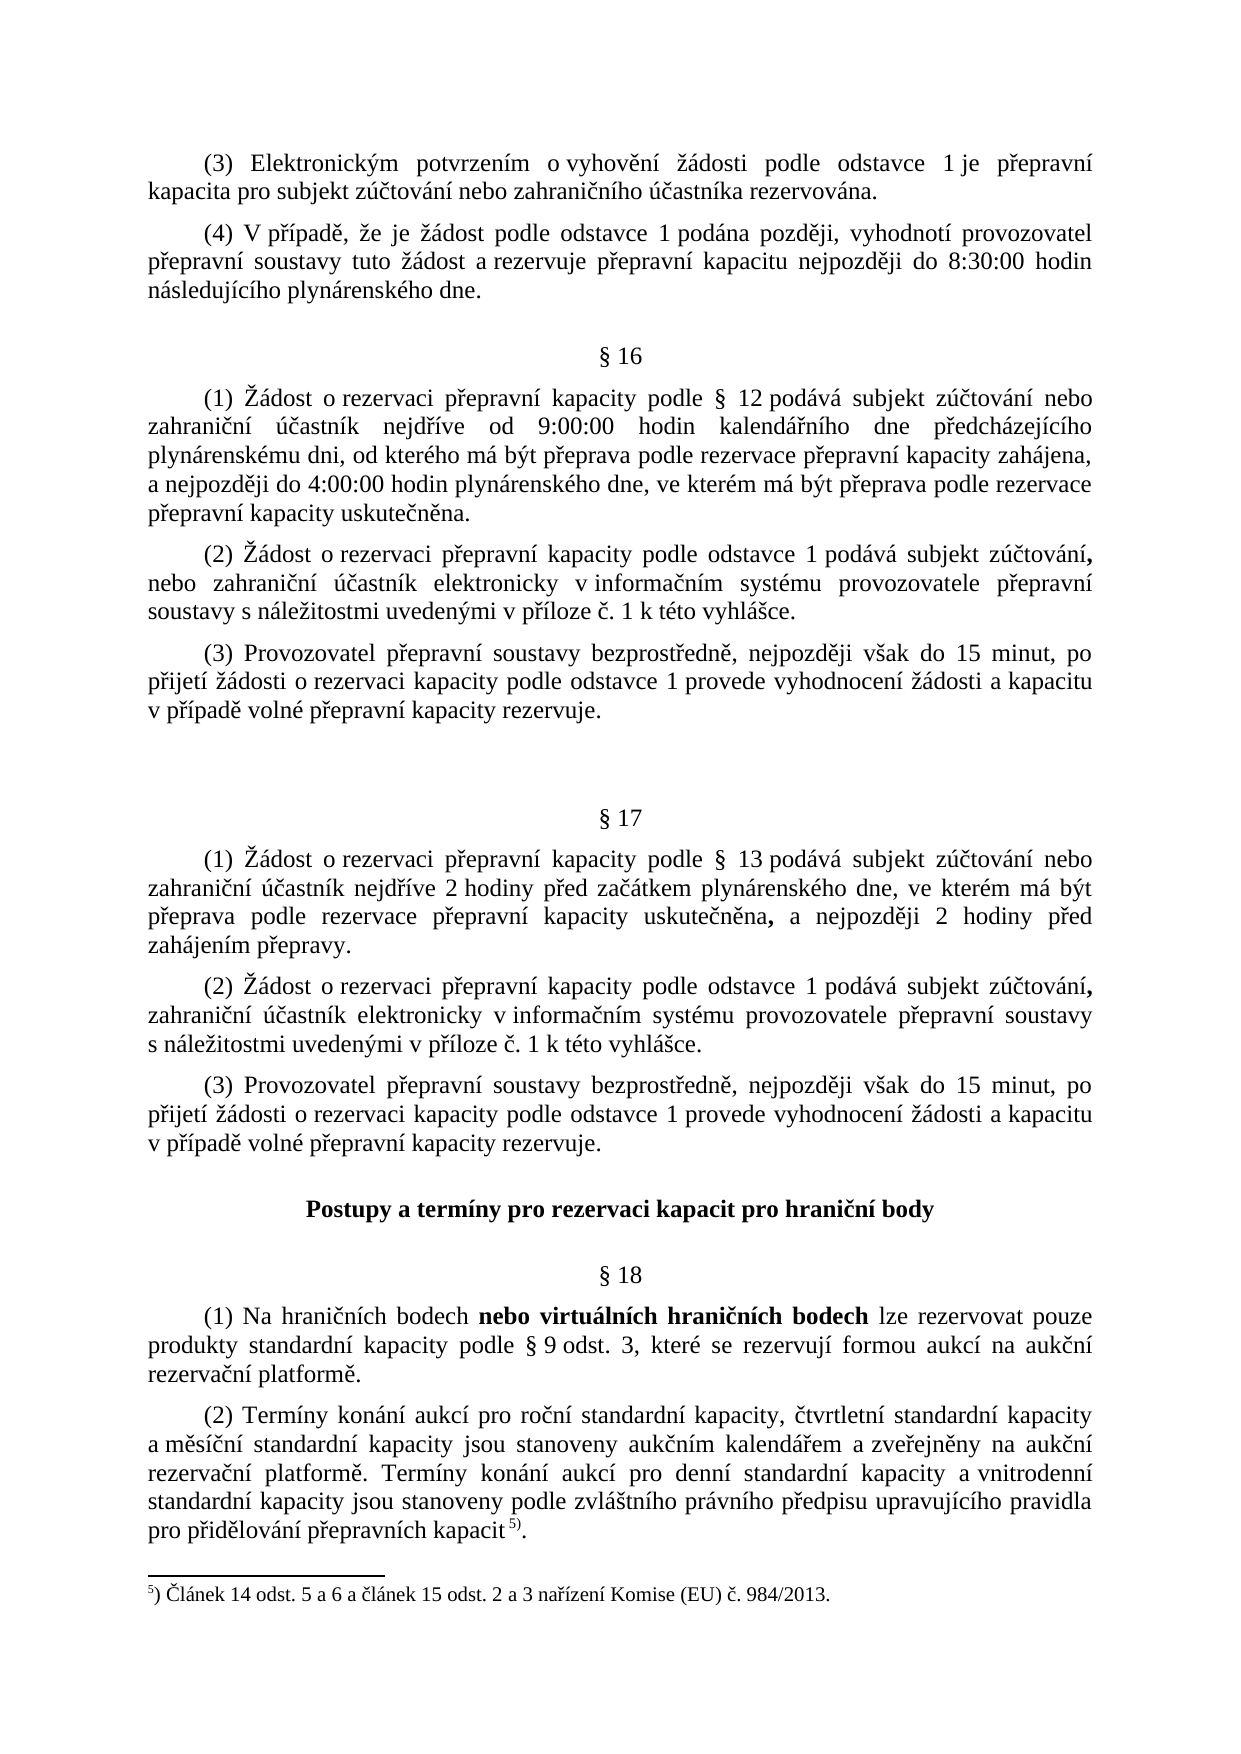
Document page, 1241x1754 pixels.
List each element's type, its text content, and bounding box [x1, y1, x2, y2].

text § 17 [148, 803, 1093, 831]
text (3) Elektronickým potvrzením o vyhovění žádosti podle odstavce 1 je přepravní kapacita pro subjekt zúčtování nebo zahraničního účastníka rezervována. [148, 148, 1093, 205]
text (2) Žádost o rezervaci přepravní kapacity podle odstavce 1 podává subjekt zúčtování, zahraniční účastník elektronicky v informačním systému provozovatele přepravní soustavy s náležitostmi uvedenými v příloze č. 1 k této vyhlášce. [148, 971, 1093, 1058]
text § 16 [148, 341, 1093, 370]
text (2) Žádost o rezervaci přepravní kapacity podle odstavce 1 podává subjekt zúčtování, nebo zahraniční účastník elektronicky v informačním systému provozovatele přepravní soustavy s náležitostmi uvedenými v příloze č. 1 k této vyhlášce. [148, 539, 1093, 625]
text (4) V případě, že je žádost podle odstavce 1 podána později, vyhodnotí provozovatel přepravní soustavy tuto žádost a rezervuje přepravní kapacitu nejpozději do 8:30:00 hodin následujícího plynárenského dne. [148, 218, 1093, 304]
text (1) Žádost o rezervaci přepravní kapacity podle § 12 podává subjekt zúčtování nebo zahraniční účastník nejdříve od 9:00:00 hodin kalendářního dne předcházejícího plynárenskému dni, od kterého má být přeprava podle rezervace přepravní kapacity zahájena, a nejpozději do 4:00:00 hodin plynárenského dne, ve kterém má být přeprava podle rezervace přepravní kapacity uskutečněna. [148, 383, 1093, 526]
text (3) Provozovatel přepravní soustavy bezprostředně, nejpozději však do 15 minut, po přijetí žádosti o rezervaci kapacity podle odstavce 1 provede vyhodnocení žádosti a kapacitu v případě volné přepravní kapacity rezervuje. [148, 1070, 1093, 1156]
text Postupy a termíny pro rezervaci kapacit pro hraniční body [148, 1194, 1093, 1223]
text (1) Na hraničních bodech nebo virtuálních hraničních bodech lze rezervovat pouze produkty standardní kapacity podle § 9 odst. 3, které se rezervují formou aukcí na aukční rezervační platformě. [148, 1301, 1093, 1388]
text (1) Žádost o rezervaci přepravní kapacity podle § 13 podává subjekt zúčtování nebo zahraniční účastník nejdříve 2 hodiny před začátkem plynárenského dne, ve kterém má být přeprava podle rezervace přepravní kapacity uskutečněna, a nejpozději 2 hodiny před zahájením přepravy. [148, 844, 1093, 959]
text (3) Provozovatel přepravní soustavy bezprostředně, nejpozději však do 15 minut, po přijetí žádosti o rezervaci kapacity podle odstavce 1 provede vyhodnocení žádosti a kapacitu v případě volné přepravní kapacity rezervuje. [148, 638, 1093, 724]
text § 18 [148, 1260, 1093, 1289]
text (2) Termíny konání aukcí pro roční standardní kapacity, čtvrtletní standardní kapacity a měsíční standardní kapacity jsou stanoveny aukčním kalendářem a zveřejněny na aukční rezervační platformě. Termíny konání aukcí pro denní standardní kapacity a vnitrodenní standardní kapacity jsou stanoveny podle zvláštního právního předpisu upravujícího pravidla pro přidělování přepravních kapacit ). [148, 1400, 1093, 1544]
